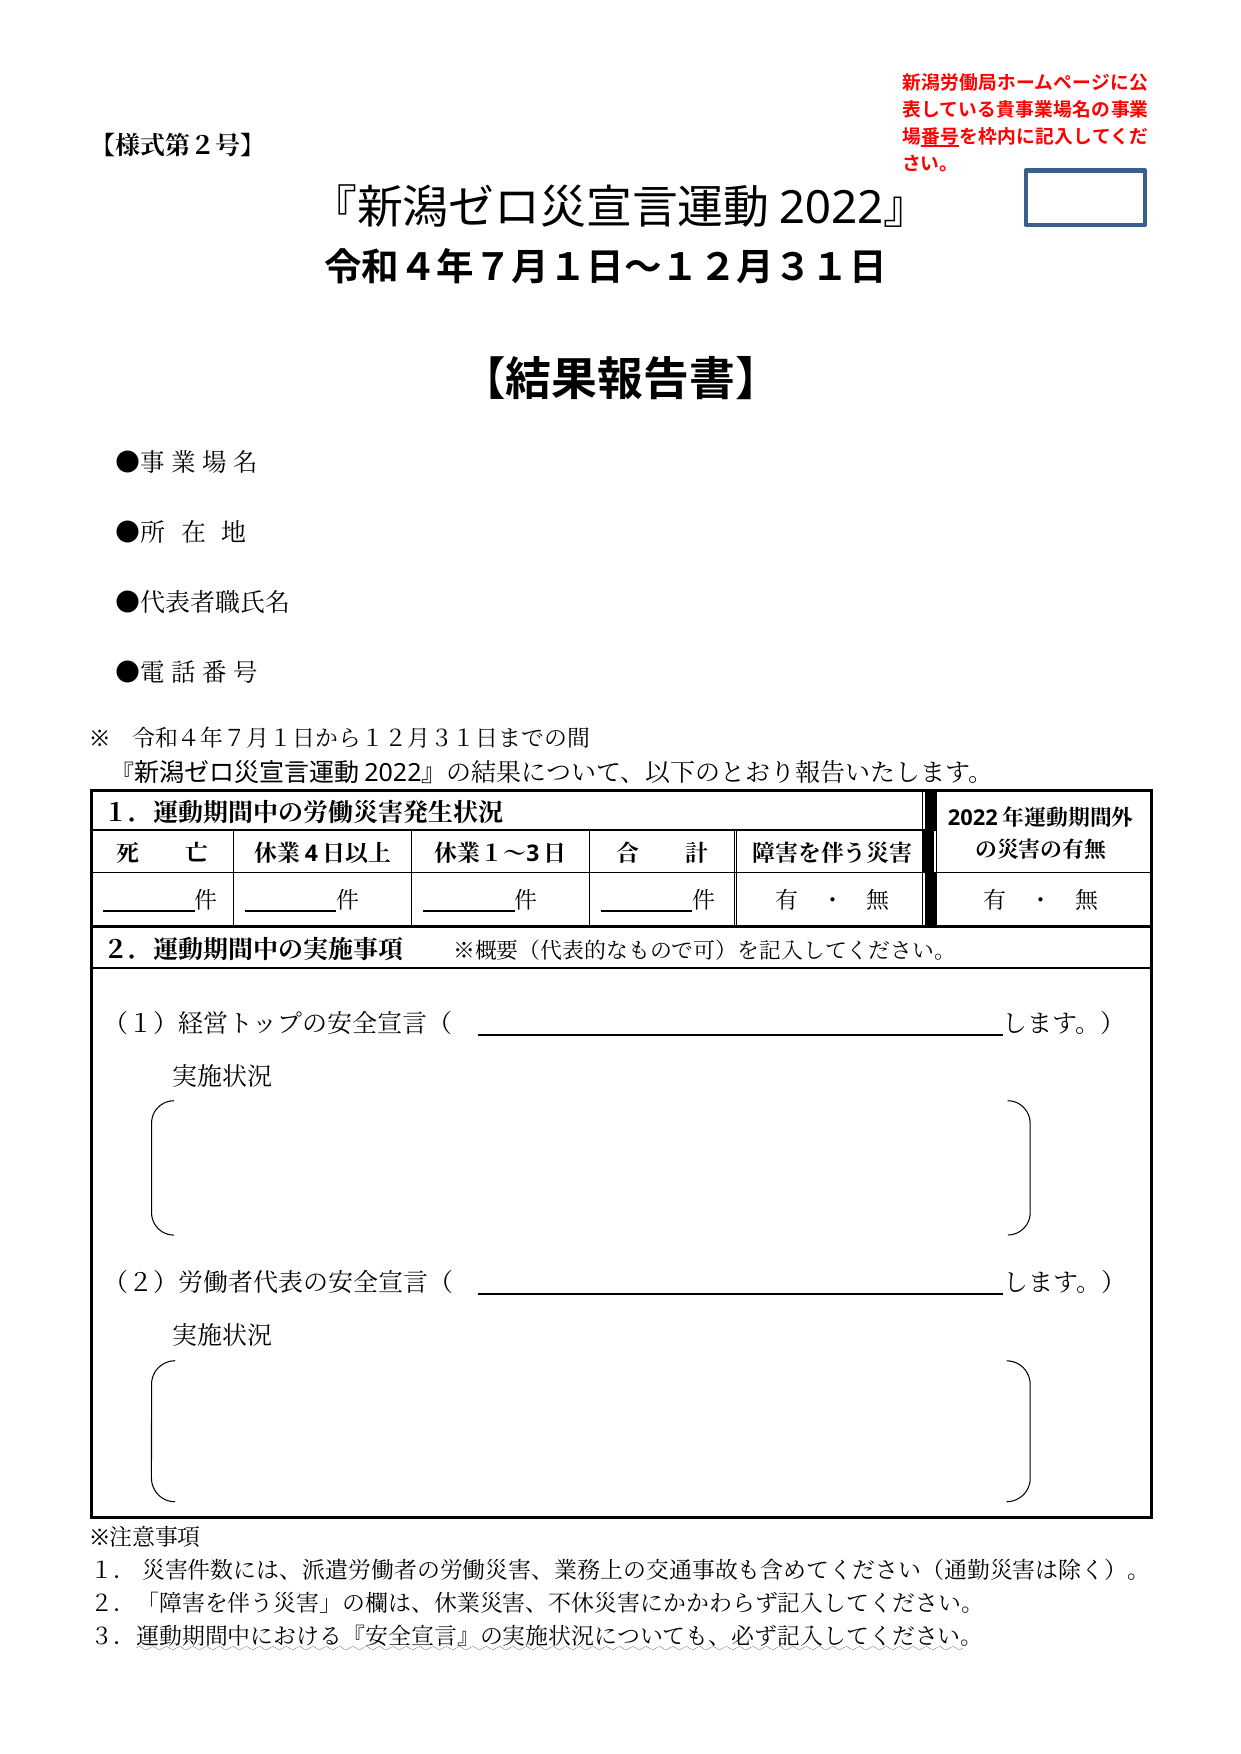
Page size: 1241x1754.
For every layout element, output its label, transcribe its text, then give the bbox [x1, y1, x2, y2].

text ※注意事項 [90, 1519, 1150, 1552]
text ●所在地 [90, 512, 1150, 548]
table_cell ２．運動期間中の実施事項 ※概要（代表的なもので可）を記入してください。 [93, 928, 1150, 967]
text 『新潟ゼロ災宣言運動2022』 [90, 170, 1150, 237]
text ●電話番号 [90, 652, 1150, 688]
text ２．「障害を伴う災害」の欄は、休業災害、不休災害にかかわらず記入してください。 [90, 1585, 1150, 1618]
table_cell 件 [590, 873, 734, 925]
text 『新潟ゼロ災宣言運動2022』の結果について、以下のとおり報告いたします。 [90, 753, 1150, 789]
table_cell 件 [93, 873, 233, 925]
text 【結果報告書】 [90, 342, 1150, 408]
text ３．運動期間中における『安全宣言』の実施状況についても、必ず記入してください。 [90, 1618, 1150, 1651]
table_header 2022年運動期間外の災害の有無 [937, 792, 1150, 872]
table_cell （１）経営トップの安全宣言（ します。） 実施状況 （２）労働者代表の安全宣言（ します。） 実施状況 [93, 969, 1150, 1516]
table_cell 合 計 [590, 831, 734, 872]
table_cell 件 [234, 873, 411, 925]
text 【様式第２号】 [90, 126, 1150, 162]
text ●代表者職氏名 [90, 582, 1150, 618]
table_cell 休業4日以上 [234, 831, 411, 872]
table_cell 休業１～3日 [412, 831, 589, 872]
text ●事業場名 [90, 442, 1150, 478]
table_cell 有 ・ 無 [937, 873, 1150, 925]
table_cell 障害を伴う災害 [737, 831, 922, 872]
table_cell 有 ・ 無 [737, 873, 922, 925]
text ※ 令和４年７月１日から１２月３１日までの間 [90, 720, 1150, 753]
table_header １．運動期間中の労働災害発生状況 [93, 792, 922, 829]
table_cell 死 亡 [93, 831, 233, 872]
table_cell 件 [412, 873, 589, 925]
text １． 災害件数には、派遣労働者の労働災害、業務上の交通事故も含めてください（通勤災害は除く）。 [90, 1552, 1150, 1585]
text 令和４年７月１日～１２月３１日 [61, 237, 1150, 291]
